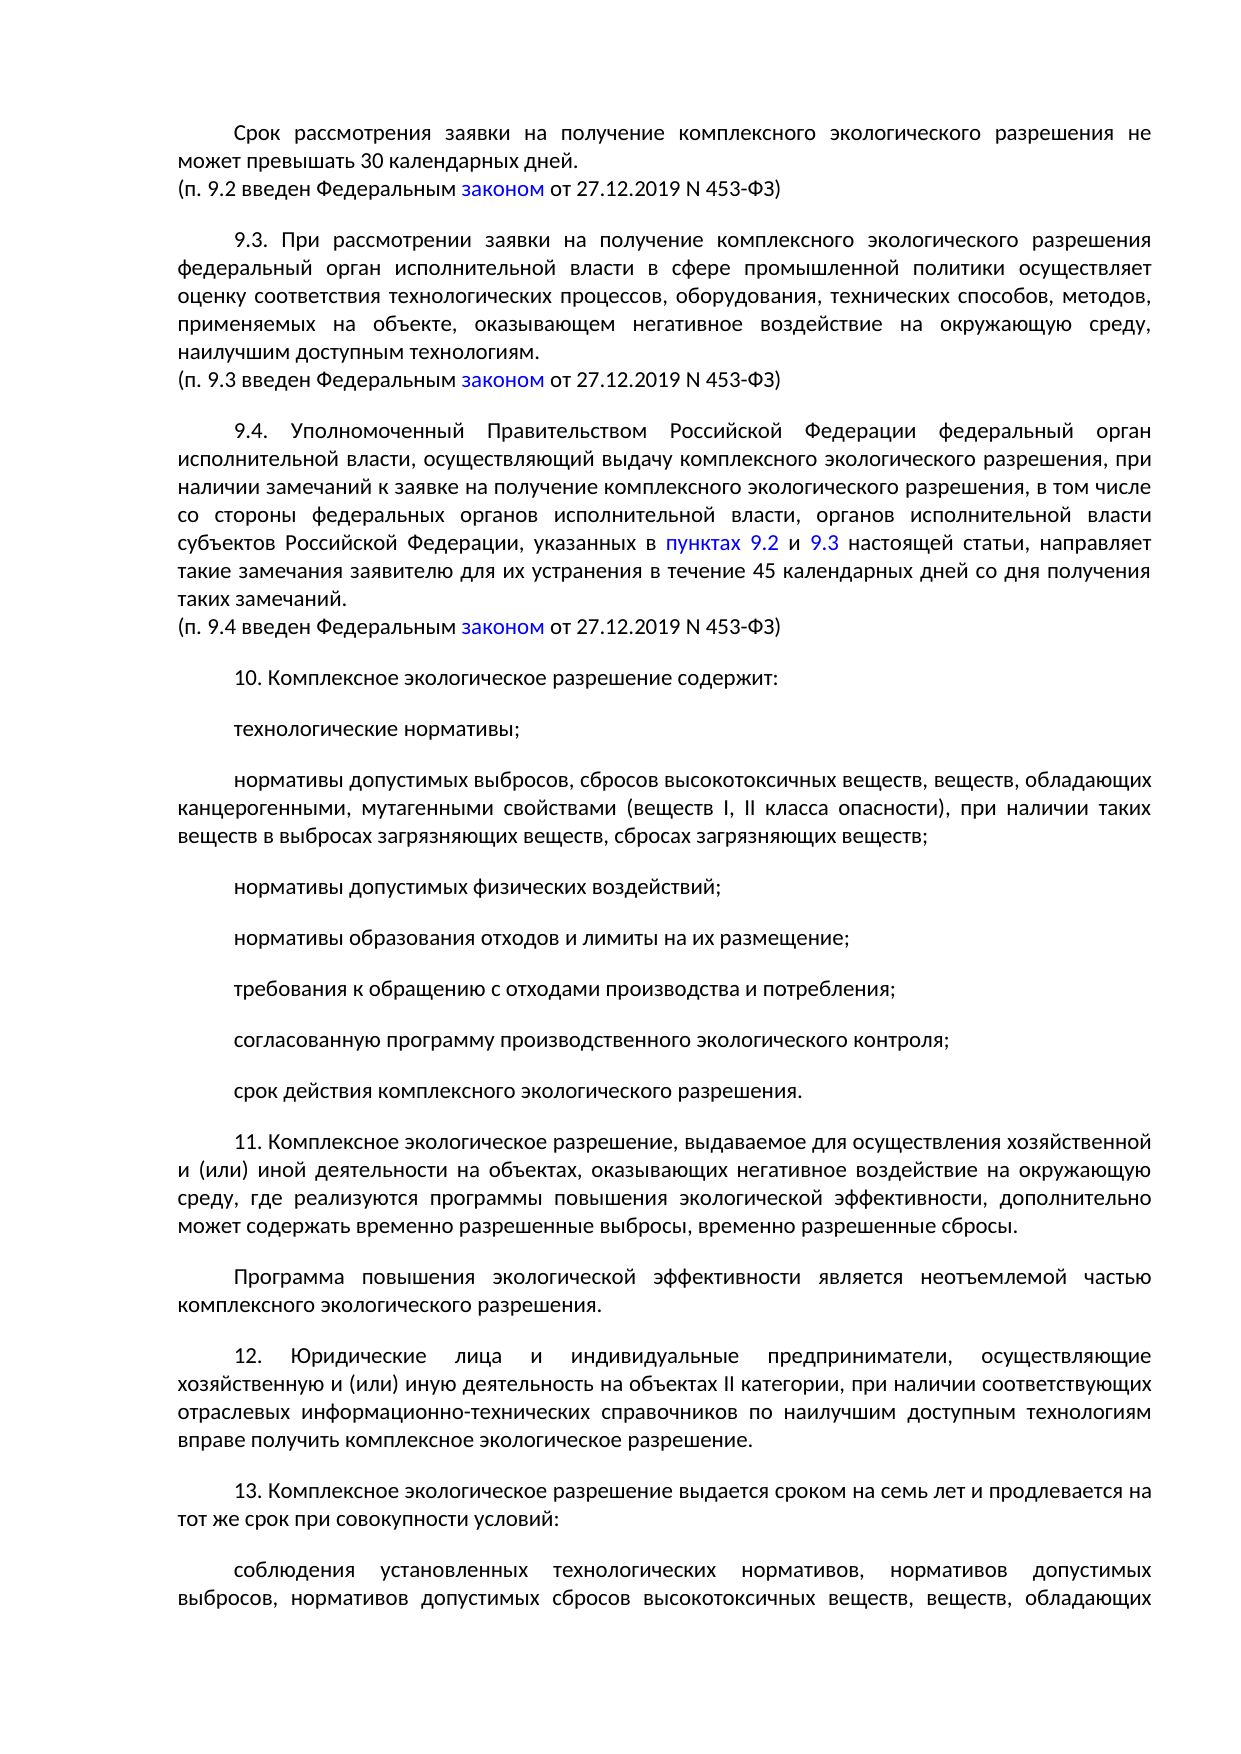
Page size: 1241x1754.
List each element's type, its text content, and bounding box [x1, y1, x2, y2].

text Срок рассмотрения заявки на получение комплексного экологического разрешения не может превышать 30 календарных дней. [177, 118, 1152, 174]
text 9.3. При рассмотрении заявки на получение комплексного экологического разрешения федеральный орган исполнительной власти в сфере промышленной политики осуществляет оценку соответствия технологических процессов, оборудования, технических способов, методов, применяемых на объекте, оказывающем негативное воздействие на окружающую среду, наилучшим доступным технологиям. [177, 225, 1152, 365]
text срок действия комплексного экологического разрешения. [177, 1076, 1152, 1104]
text технологические нормативы; [177, 714, 1152, 742]
text нормативы допустимых физических воздействий; [177, 872, 1152, 900]
text 10. Комплексное экологическое разрешение содержит: [177, 663, 1152, 691]
text Программа повышения экологической эффективности является неотъемлемой частью комплексного экологического разрешения. [177, 1262, 1152, 1318]
text согласованную программу производственного экологического контроля; [177, 1025, 1152, 1053]
text нормативы допустимых выбросов, сбросов высокотоксичных веществ, веществ, обладающих канцерогенными, мутагенными свойствами (веществ I, II класса опасности), при наличии таких веществ в выбросах загрязняющих веществ, сбросах загрязняющих веществ; [177, 765, 1152, 849]
text (п. 9.2 введен Федеральным законом от 27.12.2019 N 453-ФЗ) [177, 174, 1152, 202]
text 12. Юридические лица и индивидуальные предприниматели, осуществляющие хозяйственную и (или) иную деятельность на объектах II категории, при наличии соответствующих отраслевых информационно-технических справочников по наилучшим доступным технологиям вправе получить комплексное экологическое разрешение. [177, 1341, 1152, 1453]
text (п. 9.4 введен Федеральным законом от 27.12.2019 N 453-ФЗ) [177, 612, 1152, 640]
text требования к обращению с отходами производства и потребления; [177, 974, 1152, 1002]
text 11. Комплексное экологическое разрешение, выдаваемое для осуществления хозяйственной и (или) иной деятельности на объектах, оказывающих негативное воздействие на окружающую среду, где реализуются программы повышения экологической эффективности, дополнительно может содержать временно разрешенные выбросы, временно разрешенные сбросы. [177, 1127, 1152, 1239]
text 13. Комплексное экологическое разрешение выдается сроком на семь лет и продлевается на тот же срок при совокупности условий: [177, 1476, 1152, 1532]
text 9.4. Уполномоченный Правительством Российской Федерации федеральный орган исполнительной власти, осуществляющий выдачу комплексного экологического разрешения, при наличии замечаний к заявке на получение комплексного экологического разрешения, в том числе со стороны федеральных органов исполнительной власти, органов исполнительной власти субъектов Российской Федерации, указанных в пунктах 9.2 и 9.3 настоящей статьи, направляет такие замечания заявителю для их устранения в течение 45 календарных дней со дня получения таких замечаний. [177, 416, 1152, 612]
text (п. 9.3 введен Федеральным законом от 27.12.2019 N 453-ФЗ) [177, 365, 1152, 393]
text нормативы образования отходов и лимиты на их размещение; [177, 923, 1152, 951]
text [177, 1555, 1152, 1611]
